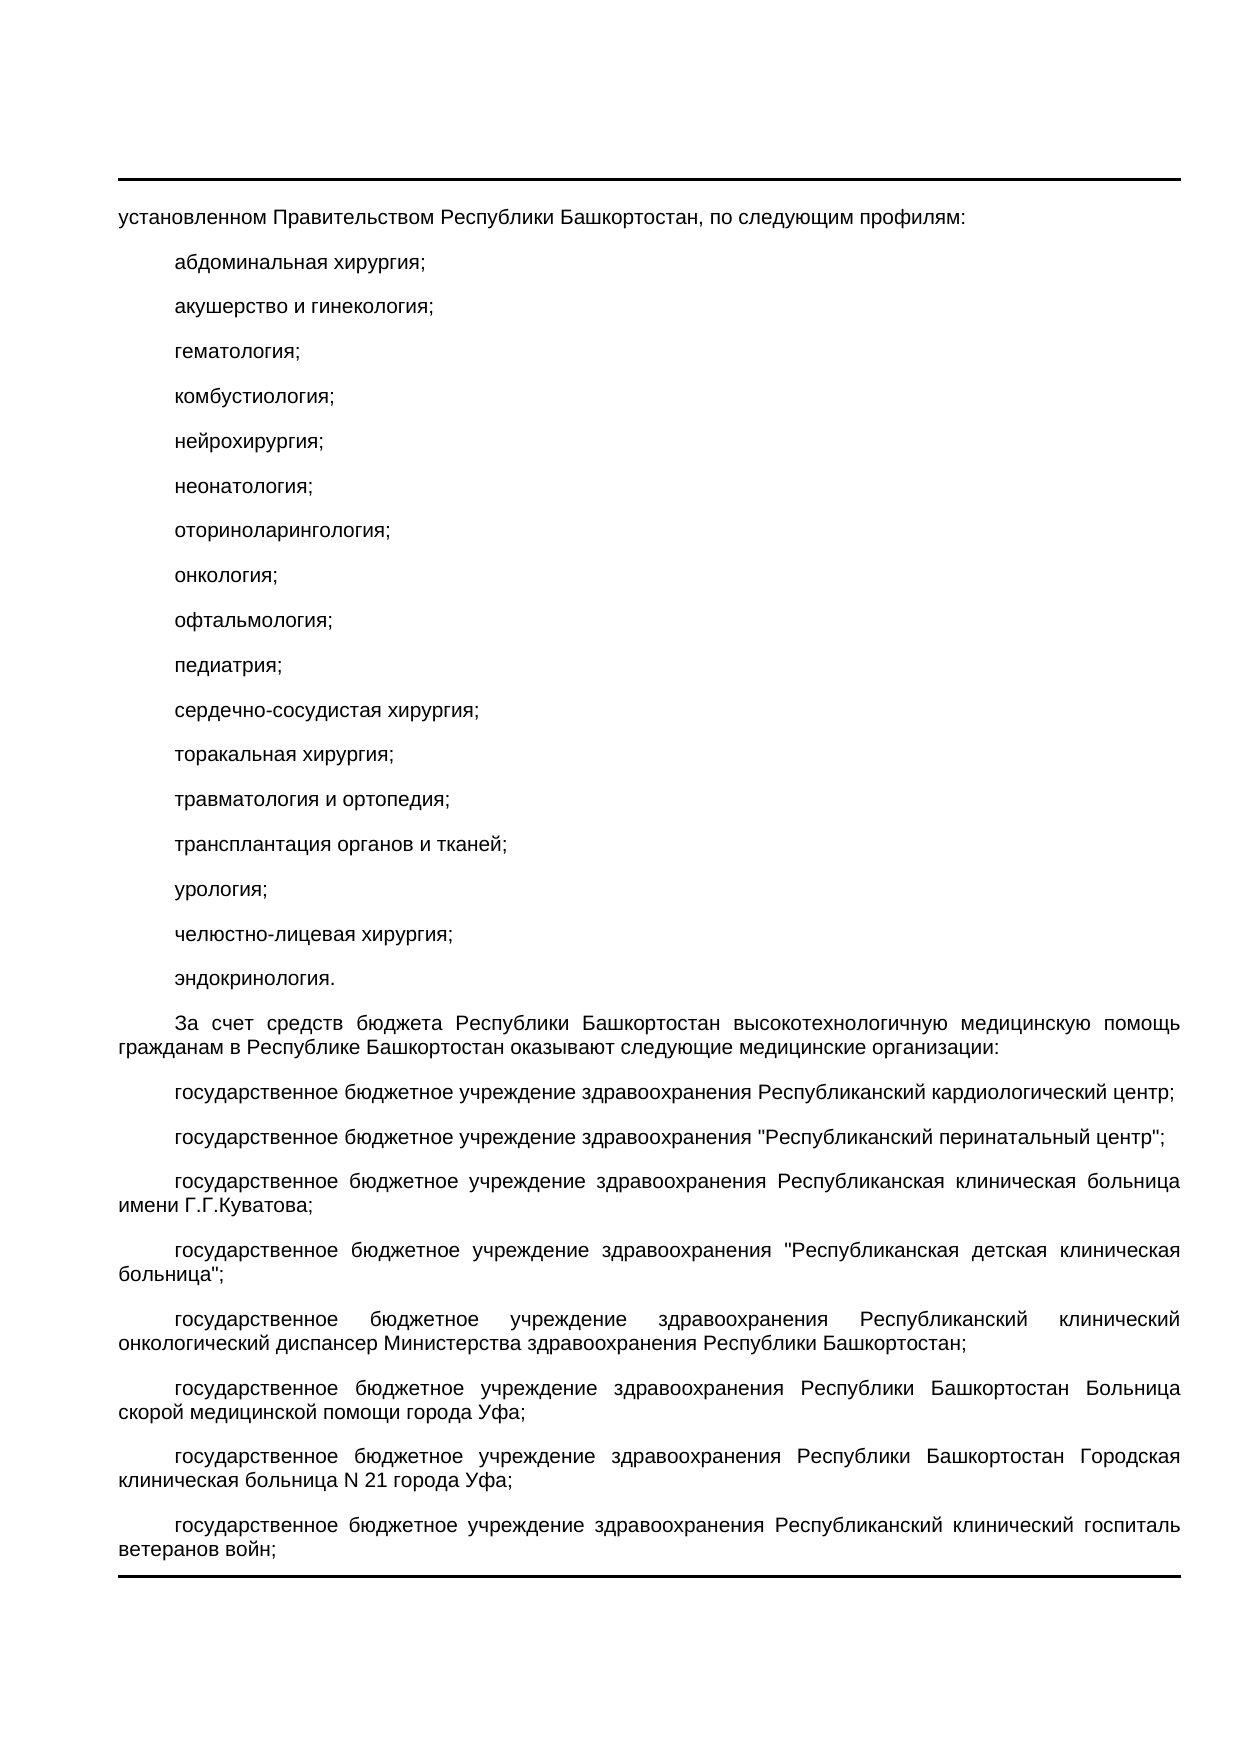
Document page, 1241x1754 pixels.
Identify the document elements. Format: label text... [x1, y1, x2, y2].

text государственное бюджетное учреждение здравоохранения Республиканский кардиологический центр; [118, 1080, 1181, 1104]
text За счет средств бюджета Республики Башкортостан высокотехнологичную медицинскую помощь гражданам в Республике Башкортостан оказывают следующие медицинские организации: [118, 1011, 1181, 1059]
text государственное бюджетное учреждение здравоохранения Республики Башкортостан Больница скорой медицинской помощи города Уфа; [118, 1376, 1181, 1423]
text нейрохирургия; [118, 429, 1181, 453]
text государственное бюджетное учреждение здравоохранения Республиканский клинический госпиталь ветеранов войн; [118, 1513, 1181, 1561]
text трансплантация органов и тканей; [118, 832, 1181, 856]
text государственное бюджетное учреждение здравоохранения Республики Башкортостан Городская клиническая больница N 21 города Уфа; [118, 1444, 1181, 1492]
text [118, 205, 1181, 229]
text урология; [118, 877, 1181, 901]
text эндокринология. [118, 966, 1181, 990]
text челюстно-лицевая хирургия; [118, 921, 1181, 945]
text торакальная хирургия; [118, 742, 1181, 766]
text травматология и ортопедия; [118, 787, 1181, 811]
text педиатрия; [118, 653, 1181, 677]
text неонатология; [118, 473, 1181, 497]
text государственное бюджетное учреждение здравоохранения "Республиканская детская клиническая больница"; [118, 1238, 1181, 1286]
text акушерство и гинекология; [118, 294, 1181, 318]
text оториноларингология; [118, 518, 1181, 542]
text государственное бюджетное учреждение здравоохранения Республиканская клиническая больница имени Г.Г.Куватова; [118, 1169, 1181, 1217]
text офтальмология; [118, 608, 1181, 632]
text сердечно-сосудистая хирургия; [118, 697, 1181, 721]
text государственное бюджетное учреждение здравоохранения "Республиканский перинатальный центр"; [118, 1124, 1181, 1148]
text комбустиология; [118, 384, 1181, 408]
text гематология; [118, 339, 1181, 363]
text онкология; [118, 563, 1181, 587]
text абдоминальная хирургия; [118, 249, 1181, 273]
text государственное бюджетное учреждение здравоохранения Республиканский клинический онкологический диспансер Министерства здравоохранения Республики Башкортостан; [118, 1307, 1181, 1355]
